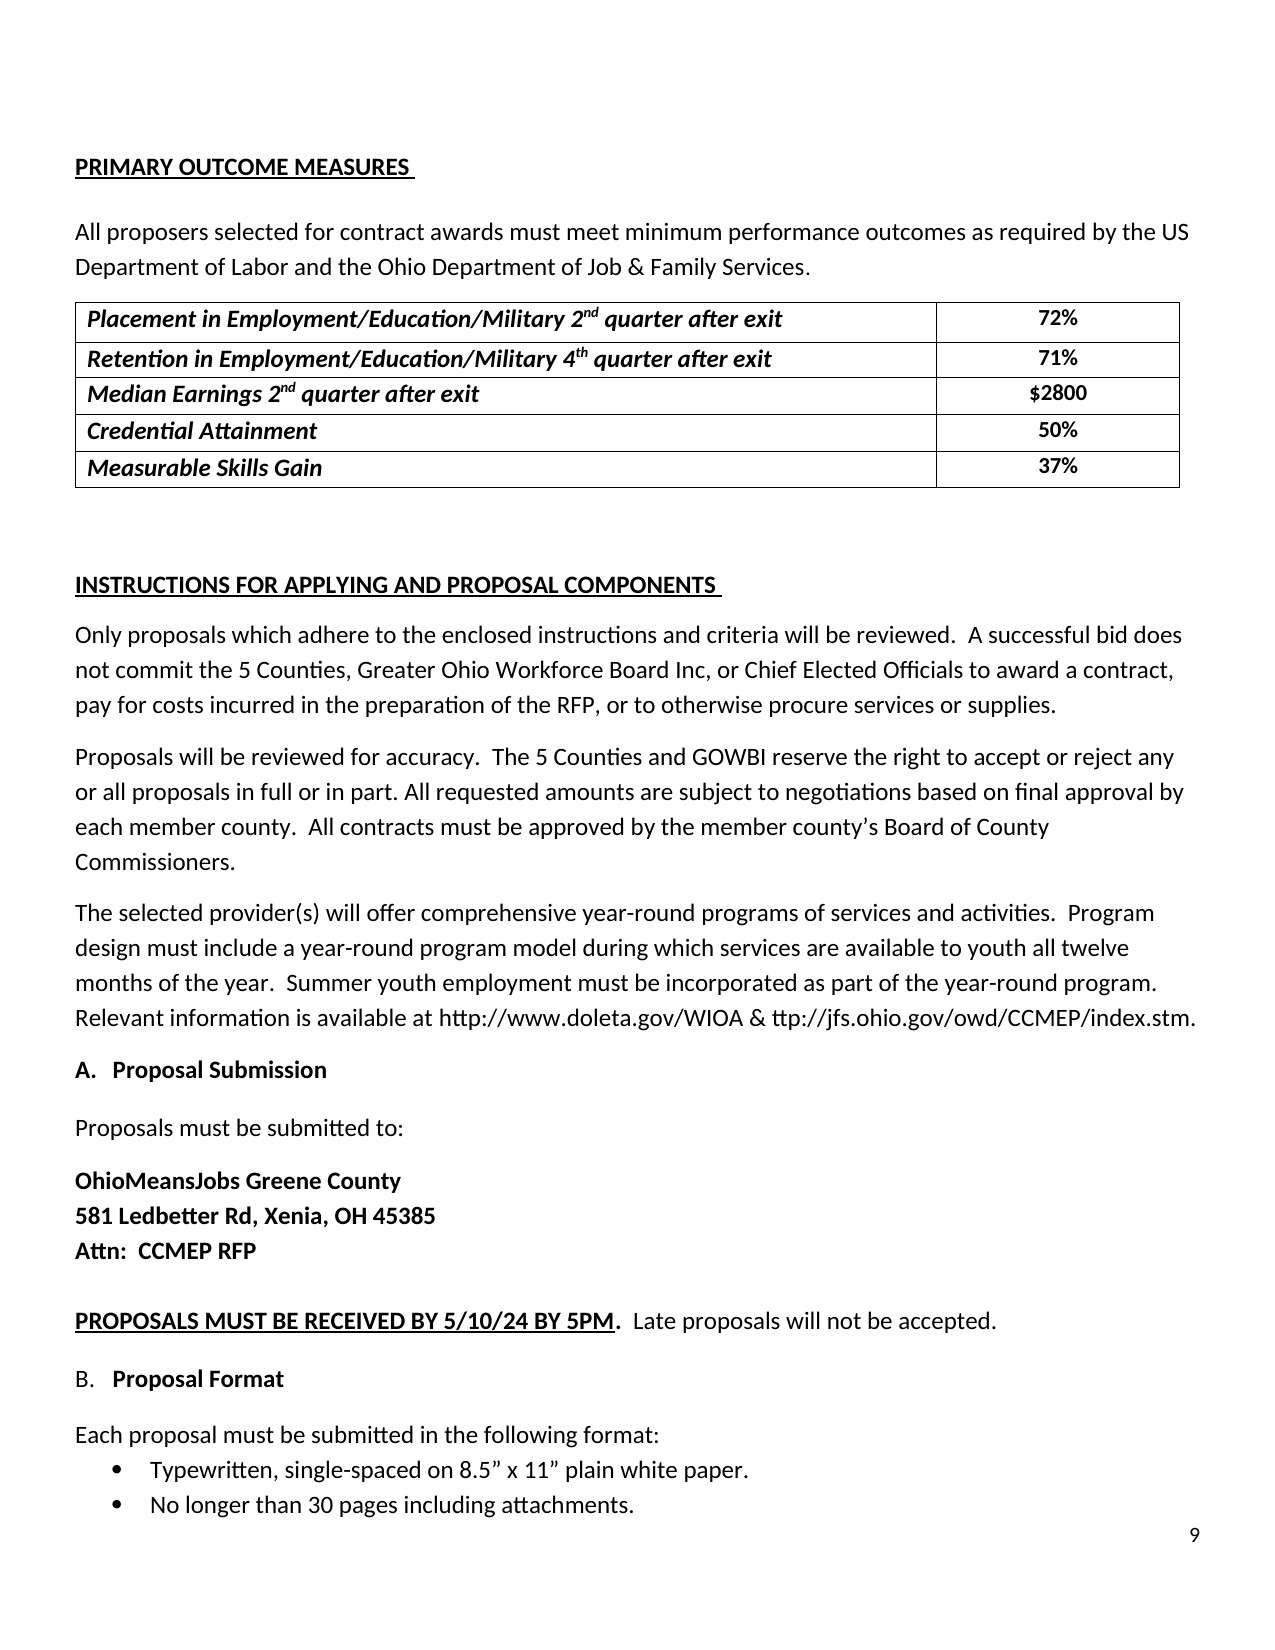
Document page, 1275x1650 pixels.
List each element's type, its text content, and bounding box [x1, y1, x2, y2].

table_cell 50% [937, 415, 1179, 451]
list Proposal Format [75, 1363, 1200, 1394]
table_cell Retention in Employment/Education/Military 4th quarter after exit [76, 343, 936, 377]
text The selected provider(s) will offer comprehensive year-round programs of services and activities. Program design must include a year-round program model during which services are available to youth all twelve months of the year. Summer youth employment must be incorporated as part of the year-round program. Relevant information is available at http://www.doleta.gov/WIOA & ttp://jfs.ohio.gov/owd/CCMEP/index.stm. [75, 897, 1200, 1033]
table_cell Measurable Skills Gain [76, 452, 936, 487]
text Only proposals which adhere to the enclosed instructions and criteria will be reviewed. A successful bid does not commit the 5 Counties, Greater Ohio Workforce Board Inc, or Chief Elected Officials to award a contract, pay for costs incurred in the preparation of the RFP, or to otherwise procure services or supplies. [75, 619, 1200, 719]
list Attn: CCMEP RFP [75, 1235, 1200, 1266]
table_header Placement in Employment/Education/Military 2nd quarter after exit [76, 303, 936, 342]
list Proposal Submission [75, 1054, 1200, 1084]
subtitle Primary OUTCOME measures [75, 151, 1200, 181]
table_cell Credential Attainment [76, 415, 936, 451]
list Each proposal must be submitted in the following format: [75, 1419, 1200, 1449]
text All proposers selected for contract awards must meet minimum performance outcomes as required by the US Department of Labor and the Ohio Department of Job & Family Services. [75, 216, 1200, 281]
list No longer than 30 pages including attachments. [112, 1489, 1200, 1519]
table_cell 37% [937, 452, 1179, 487]
text Proposals will be reviewed for accuracy. The 5 Counties and GOWBI reserve the right to accept or reject any or all proposals in full or in part. All requested amounts are subject to negotiations based on final approval by each member county. All contracts must be approved by the member county’s Board of County Commissioners. [75, 741, 1200, 876]
subtitle Instructions for Applying and PrOposal Components [75, 569, 1200, 599]
list Proposals must be submitted to: [75, 1112, 1200, 1143]
list 581 Ledbetter Rd, Xenia, OH 45385 [75, 1200, 1200, 1231]
list PROPOSALS MUST BE RECEIVED BY 5/10/24 BY 5PM. Late proposals will not be accepted. [75, 1305, 1200, 1336]
table_header 72% [937, 303, 1179, 342]
table_cell $2800 [937, 378, 1179, 414]
list Typewritten, single-spaced on 8.5” x 11” plain white paper. [112, 1454, 1200, 1484]
table_cell 71% [937, 343, 1179, 377]
list OhioMeansJobs Greene County [75, 1165, 1200, 1196]
table_cell Median Earnings 2nd quarter after exit [76, 378, 936, 414]
